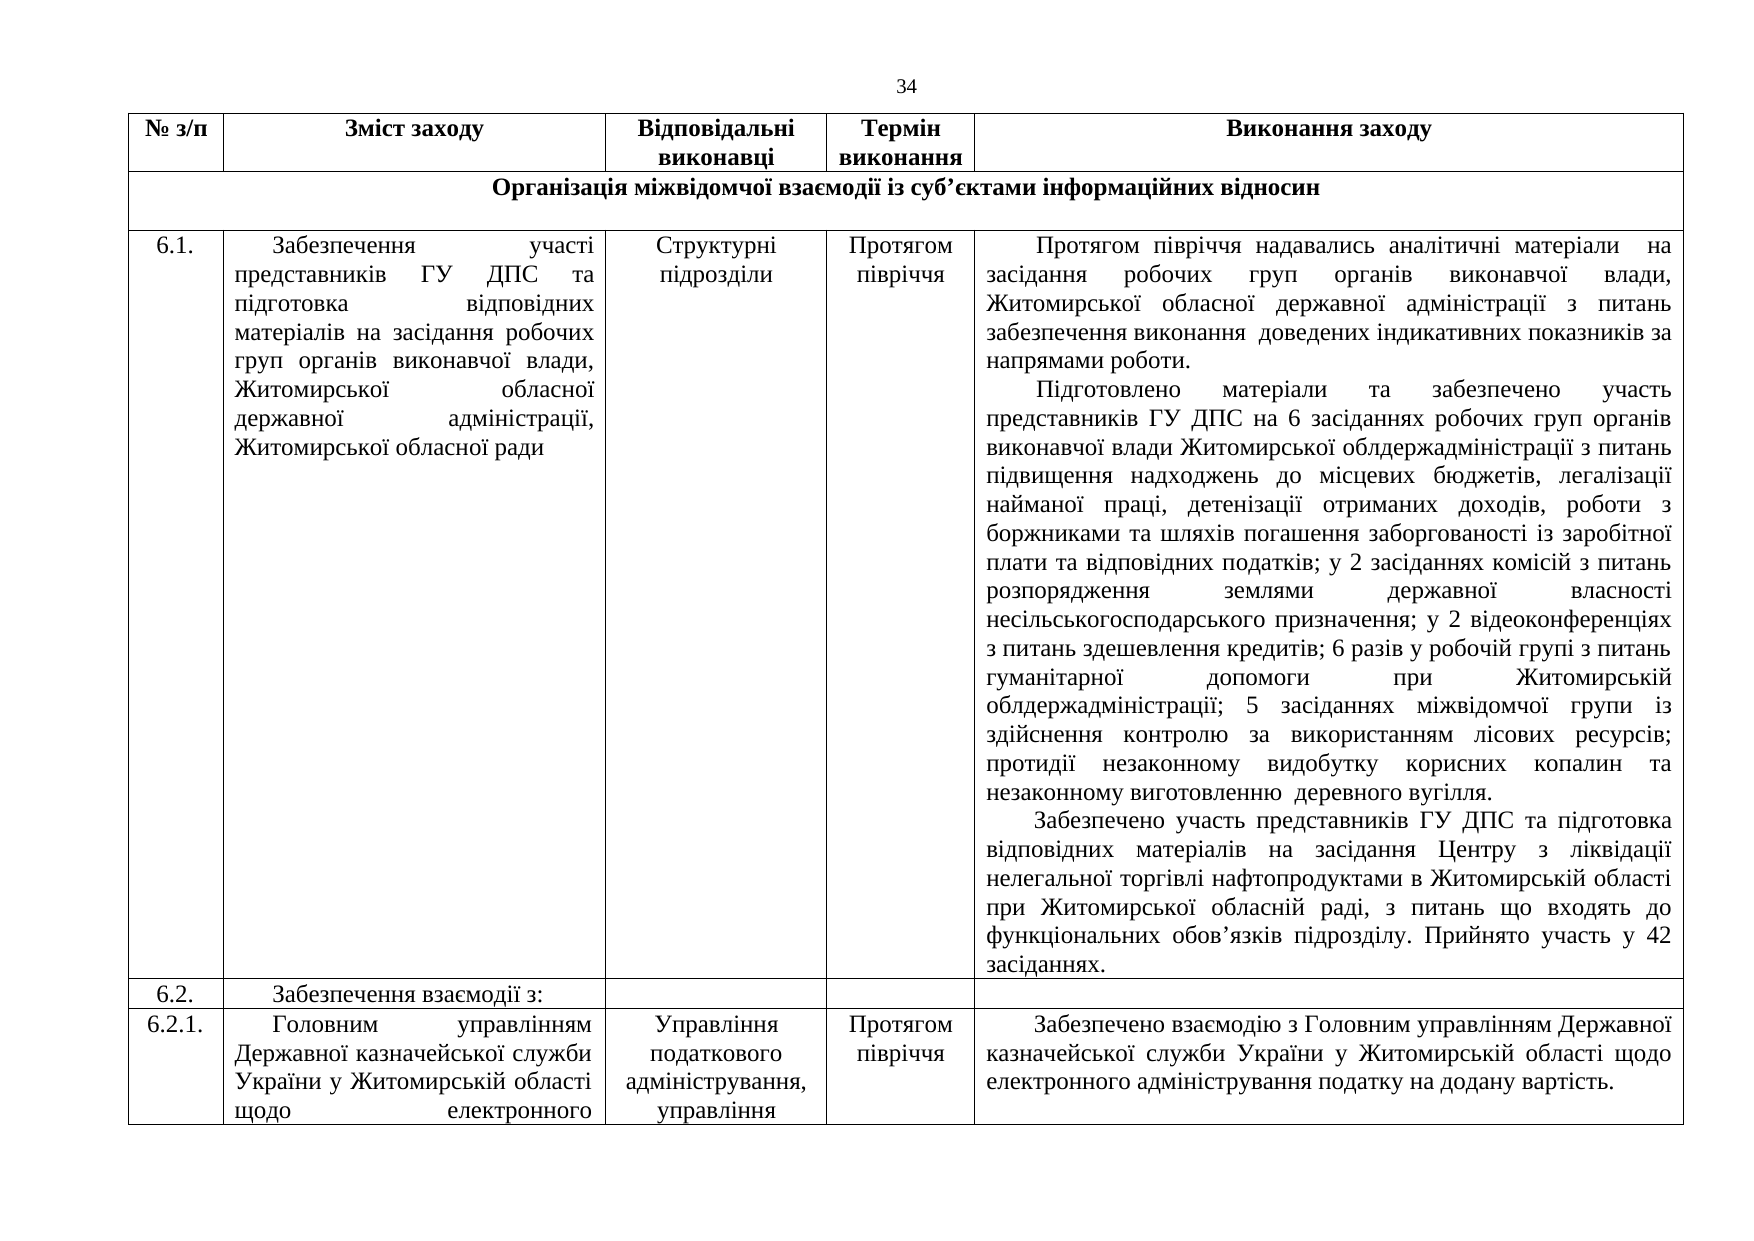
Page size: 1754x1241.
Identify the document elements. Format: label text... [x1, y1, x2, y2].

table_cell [606, 1009, 826, 1124]
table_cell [224, 1009, 605, 1124]
table_cell [975, 979, 1683, 1008]
table_cell Забезпечення участі представників ГУ ДПС та підготовка відповідних матеріалів на засідання робочих груп органів виконавчої влади, Житомирської обласної державної адміністрації, Житомирської обласної ради [224, 231, 605, 978]
table_header № з/п [129, 114, 223, 171]
table_header Термін виконання [827, 114, 974, 171]
table_cell Протягом півріччя [827, 231, 974, 978]
table_cell [827, 979, 974, 1008]
table_header Відповідальні виконавці [606, 114, 826, 171]
table_cell Протягом півріччя [827, 1009, 974, 1124]
table_header Зміст заходу [224, 114, 605, 171]
table_cell Забезпечення взаємодії з: [224, 979, 605, 1008]
table_cell Структурні підрозділи [606, 231, 826, 978]
table_cell 6.1. [129, 231, 223, 978]
table_cell 6.2.1. [129, 1009, 223, 1124]
table_cell Протягом півріччя надавались аналітичні матеріали на засідання робочих груп органів виконавчої влади, Житомирської обласної державної адміністрації з питань забезпечення виконання доведених індикативних показників за напрямами роботи. Підготовлено матеріали та забезпечено участь представників ГУ ДПС на 6 засіданнях робочих груп органів виконавчої влади Житомирської облдержадміністрації з питань підвищення надходжень до місцевих бюджетів, легалізації найманої праці, детенізації отриманих доходів, роботи з боржниками та шляхів погашення заборгованості із заробітної плати та відповідних податків; у 2 засіданнях комісій з питань розпорядження землями державної власності несільськогосподарського призначення; у 2 відеоконференціях з питань здешевлення кредитів; 6 разів у робочій групі з питань гуманітарної допомоги при Житомирській облдержадміністрації; 5 засіданнях міжвідомчої групи із здійснення контролю за використанням лісових ресурсів; протидії незаконному видобутку корисних копалин та незаконному виготовленню деревного вугілля. Забезпечено участь представників ГУ ДПС та підготовка відповідних матеріалів на засідання Центру з ліквідації нелегальної торгівлі нафтопродуктами в Житомирській області при Житомирської обласній раді, з питань що входять до функціональних обов’язків підрозділу. Прийнято участь у 42 засіданнях. [975, 231, 1683, 978]
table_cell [129, 172, 1683, 229]
table_cell [606, 979, 826, 1008]
table_header Виконання заходу [975, 114, 1683, 171]
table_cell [975, 1009, 1683, 1124]
table_cell 6.2. [129, 979, 223, 1008]
